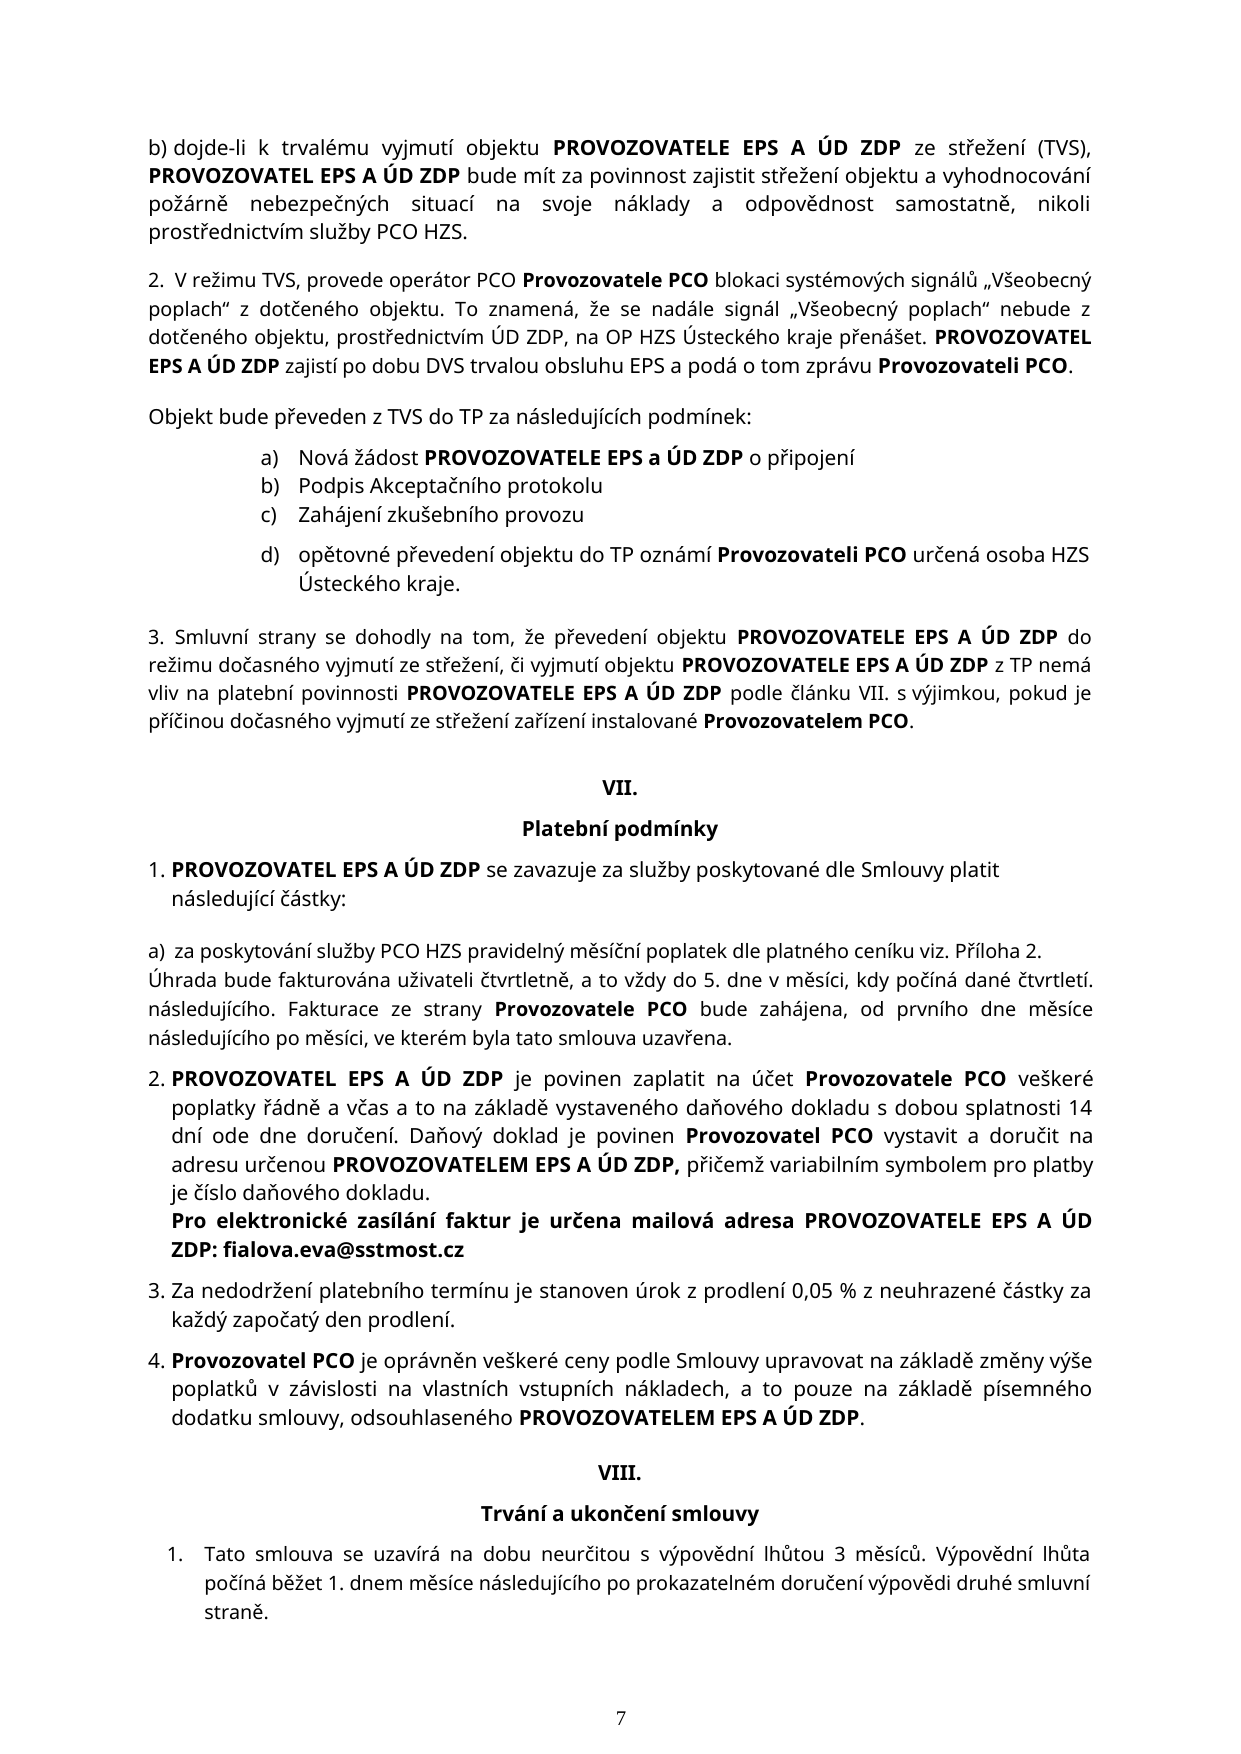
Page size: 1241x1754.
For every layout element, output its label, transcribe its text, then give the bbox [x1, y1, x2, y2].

list Za nedodržení platebního termínu je stanoven úrok z prodlení 0,05 % z neuhrazené částky za každý započatý den prodlení. [148, 1276, 1094, 1333]
list opětovné převedení objektu do TP oznámí Provozovateli PCO určená osoba HZS Ústeckého kraje. [260, 540, 1094, 597]
list za poskytování služby PCO HZS pravidelný měsíční poplatek dle platného ceníku viz. Příloha 2. [148, 938, 1094, 965]
text Trvání a ukončení smlouvy [148, 1499, 1092, 1527]
list Provozovatel PCO je oprávněn veškeré ceny podle Smlouvy upravovat na základě změny výše poplatků v závislosti na vlastních vstupních nákladech, a to pouze na základě písemného dodatku smlouvy, odsouhlaseného PROVOZOVATELEM EPS A ÚD ZDP. [148, 1346, 1094, 1431]
text Úhrada bude fakturována uživateli čtvrtletně, a to vždy do 5. dne v měsíci, kdy počíná dané čtvrtletí. následujícího. Fakturace ze strany Provozovatele PCO bude zahájena, od prvního dne měsíce následujícího po měsíci, ve kterém byla tato smlouva uzavřena. [148, 967, 1094, 1051]
list Tato smlouva se uzavírá na dobu neurčitou s výpovědní lhůtou 3 měsíců. Výpovědní lhůta počíná běžet 1. dnem měsíce následujícího po prokazatelném doručení výpovědi druhé smluvní straně. [167, 1540, 1092, 1625]
list Smluvní strany se dohodly na tom, že převedení objektu PROVOZOVATELE EPS A ÚD ZDP do režimu dočasného vyjmutí ze střežení, či vyjmutí objektu PROVOZOVATELE EPS A ÚD ZDP z TP nemá vliv na platební povinnosti PROVOZOVATELE EPS A ÚD ZDP podle článku VII. s výjimkou, pokud je příčinou dočasného vyjmutí ze střežení zařízení instalované Provozovatelem PCO. [148, 623, 1092, 734]
list dojde-li k trvalému vyjmutí objektu PROVOZOVATELE EPS A ÚD ZDP ze střežení (TVS), PROVOZOVATEL EPS A ÚD ZDP bude mít za povinnost zajistit střežení objektu a vyhodnocování požárně nebezpečných situací na svoje náklady a odpovědnost samostatně, nikoli prostřednictvím služby PCO HZS. [148, 133, 1092, 246]
list PROVOZOVATEL EPS A ÚD ZDP se zavazuje za služby poskytované dle Smlouvy platit následující částky: [148, 855, 1094, 912]
list V režimu TVS, provede operátor PCO Provozovatele PCO blokaci systémových signálů „Všeobecný poplach“ z dotčeného objektu. To znamená, že se nadále signál „Všeobecný poplach“ nebude z dotčeného objektu, prostřednictvím ÚD ZDP, na OP HZS Ústeckého kraje přenášet. PROVOZOVATEL EPS A ÚD ZDP zajistí po dobu DVS trvalou obsluhu EPS a podá o tom zprávu Provozovateli PCO. [148, 267, 1092, 380]
list Nová žádost PROVOZOVATELE EPS a ÚD ZDP o připojení [260, 443, 1092, 471]
text Objekt bude převeden z TVS do TP za následujících podmínek: [148, 402, 1094, 430]
text VII. [148, 773, 1092, 801]
text Pro elektronické zasílání faktur je určena mailová adresa PROVOZOVATELE EPS A ÚD ZDP: fialova.eva@sstmost.cz [171, 1207, 1094, 1263]
list Zahájení zkušebního provozu [260, 499, 1092, 528]
text VIII. [148, 1458, 1092, 1486]
text Platební podmínky [148, 814, 1092, 843]
list PROVOZOVATEL EPS A ÚD ZDP je povinen zaplatit na účet Provozovatele PCO veškeré poplatky řádně a včas a to na základě vystaveného daňového dokladu s dobou splatnosti 14 dní ode dne doručení. Daňový doklad je povinen Provozovatel PCO vystavit a doručit na adresu určenou PROVOZOVATELEM EPS A ÚD ZDP, přičemž variabilním symbolem pro platby je číslo daňového dokladu. [148, 1064, 1094, 1207]
list Podpis Akceptačního protokolu [260, 471, 1092, 499]
